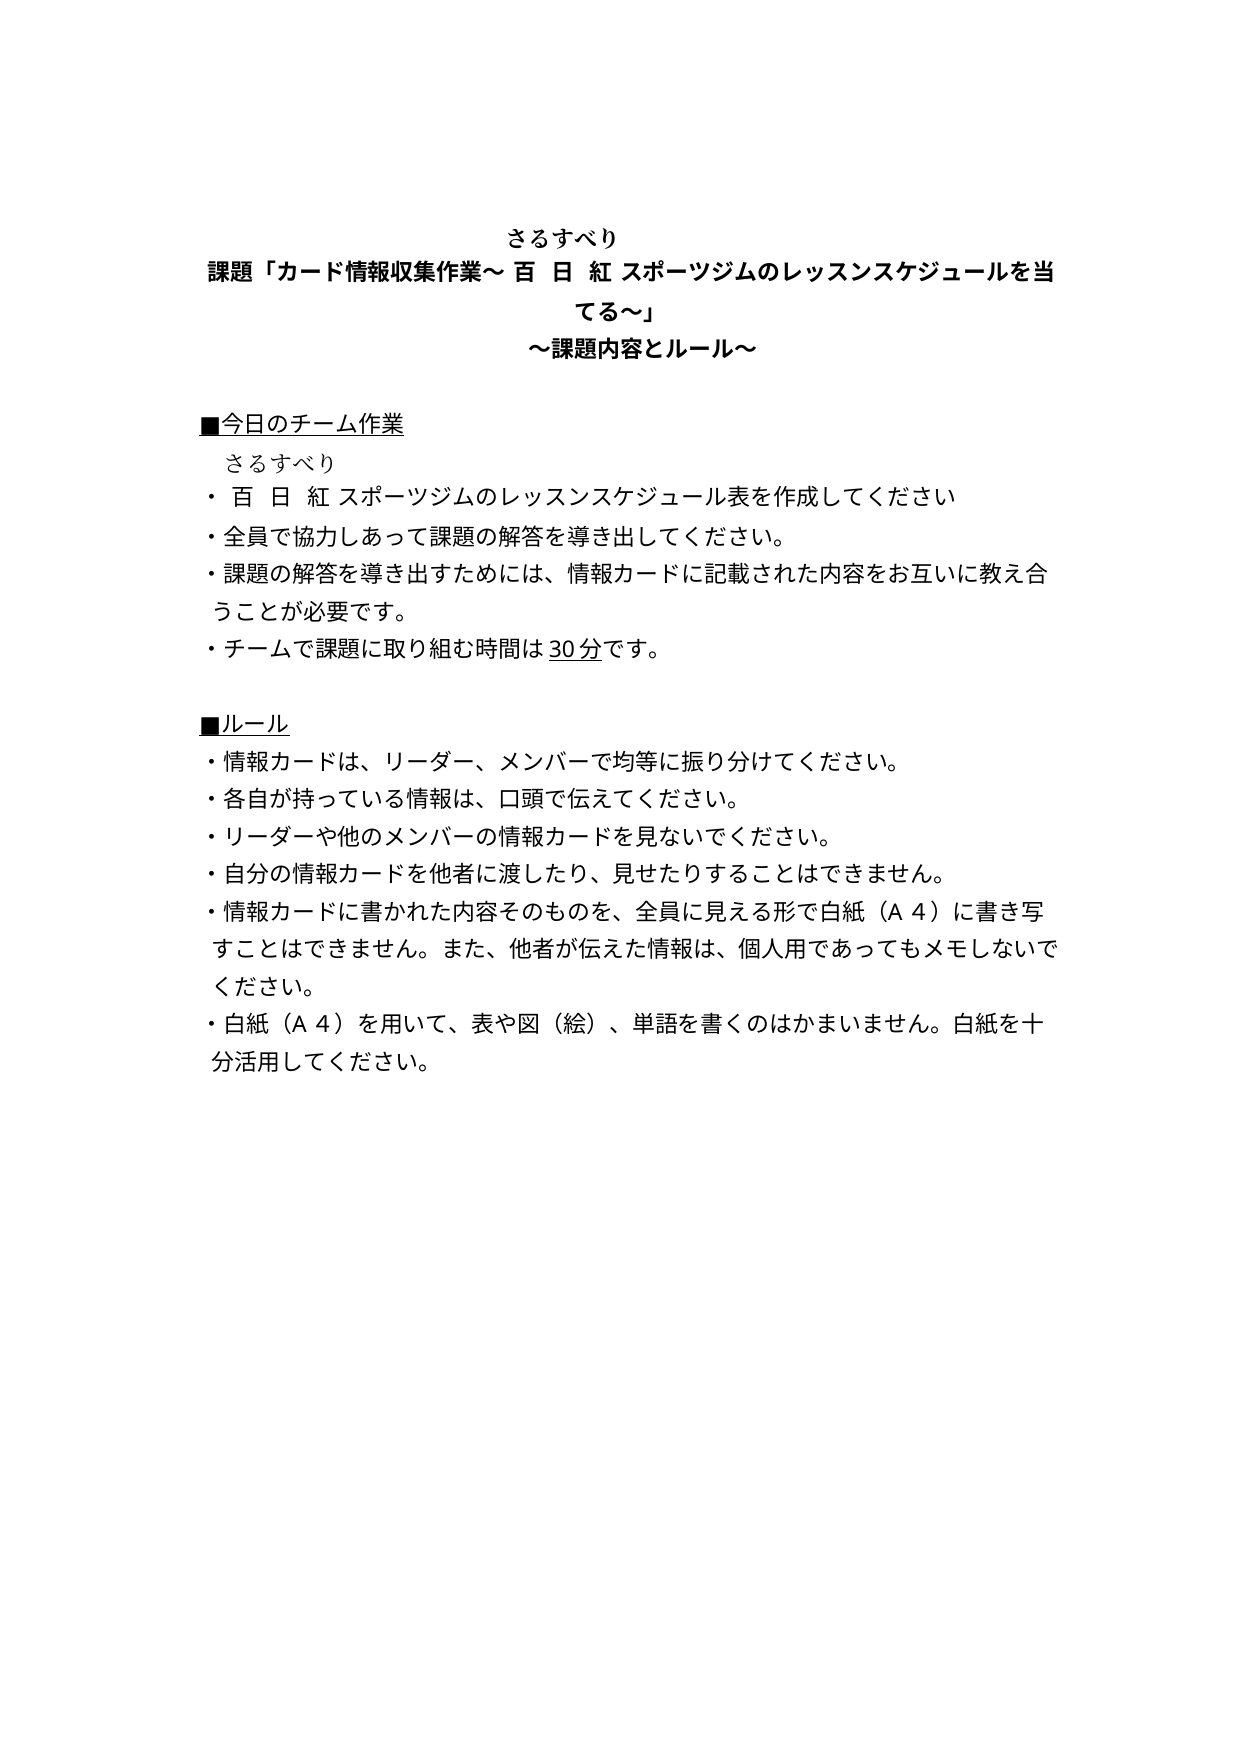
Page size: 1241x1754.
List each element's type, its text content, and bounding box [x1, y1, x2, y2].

text ■ルール [177, 704, 1063, 742]
text ・情報カードに書かれた内容そのものを、全員に見える形で白紙（A４）に書き写すことはできません。また、他者が伝えた情報は、個人用であってもメモしないでください。 [200, 892, 1063, 1004]
text ・白紙（A４）を用いて、表や図（絵）、単語を書くのはかまいません。白紙を十分活用してください。 [200, 1004, 1063, 1079]
text ・全員で協力しあって課題の解答を導き出してください。 [177, 517, 1063, 554]
text ■今日のチーム作業 [177, 404, 1063, 442]
text ・各自が持っている情報は、口頭で伝えてください。 [177, 779, 1063, 817]
text ・チームで課題に取り組む時間は30分です。 [177, 629, 1063, 667]
text ・課題の解答を導き出すためには、情報カードに記載された内容をお互いに教え合うことが必要です。 [200, 554, 1063, 629]
text ・自分の情報カードを他者に渡したり、見せたりすることはできません。 [177, 854, 1063, 892]
text ・リーダーや他のメンバーの情報カードを見ないでください。 [177, 817, 1063, 854]
text 課題「カード情報収集作業～スポーツジムのレッスンスケジュールを当てる～」 [177, 217, 1063, 329]
text ・スポーツジムのレッスンスケジュール表を作成してください [177, 442, 1063, 517]
text ・情報カードは、リーダー、メンバーで均等に振り分けてください。 [177, 742, 1063, 779]
text ～課題内容とルール～ [177, 329, 1063, 367]
